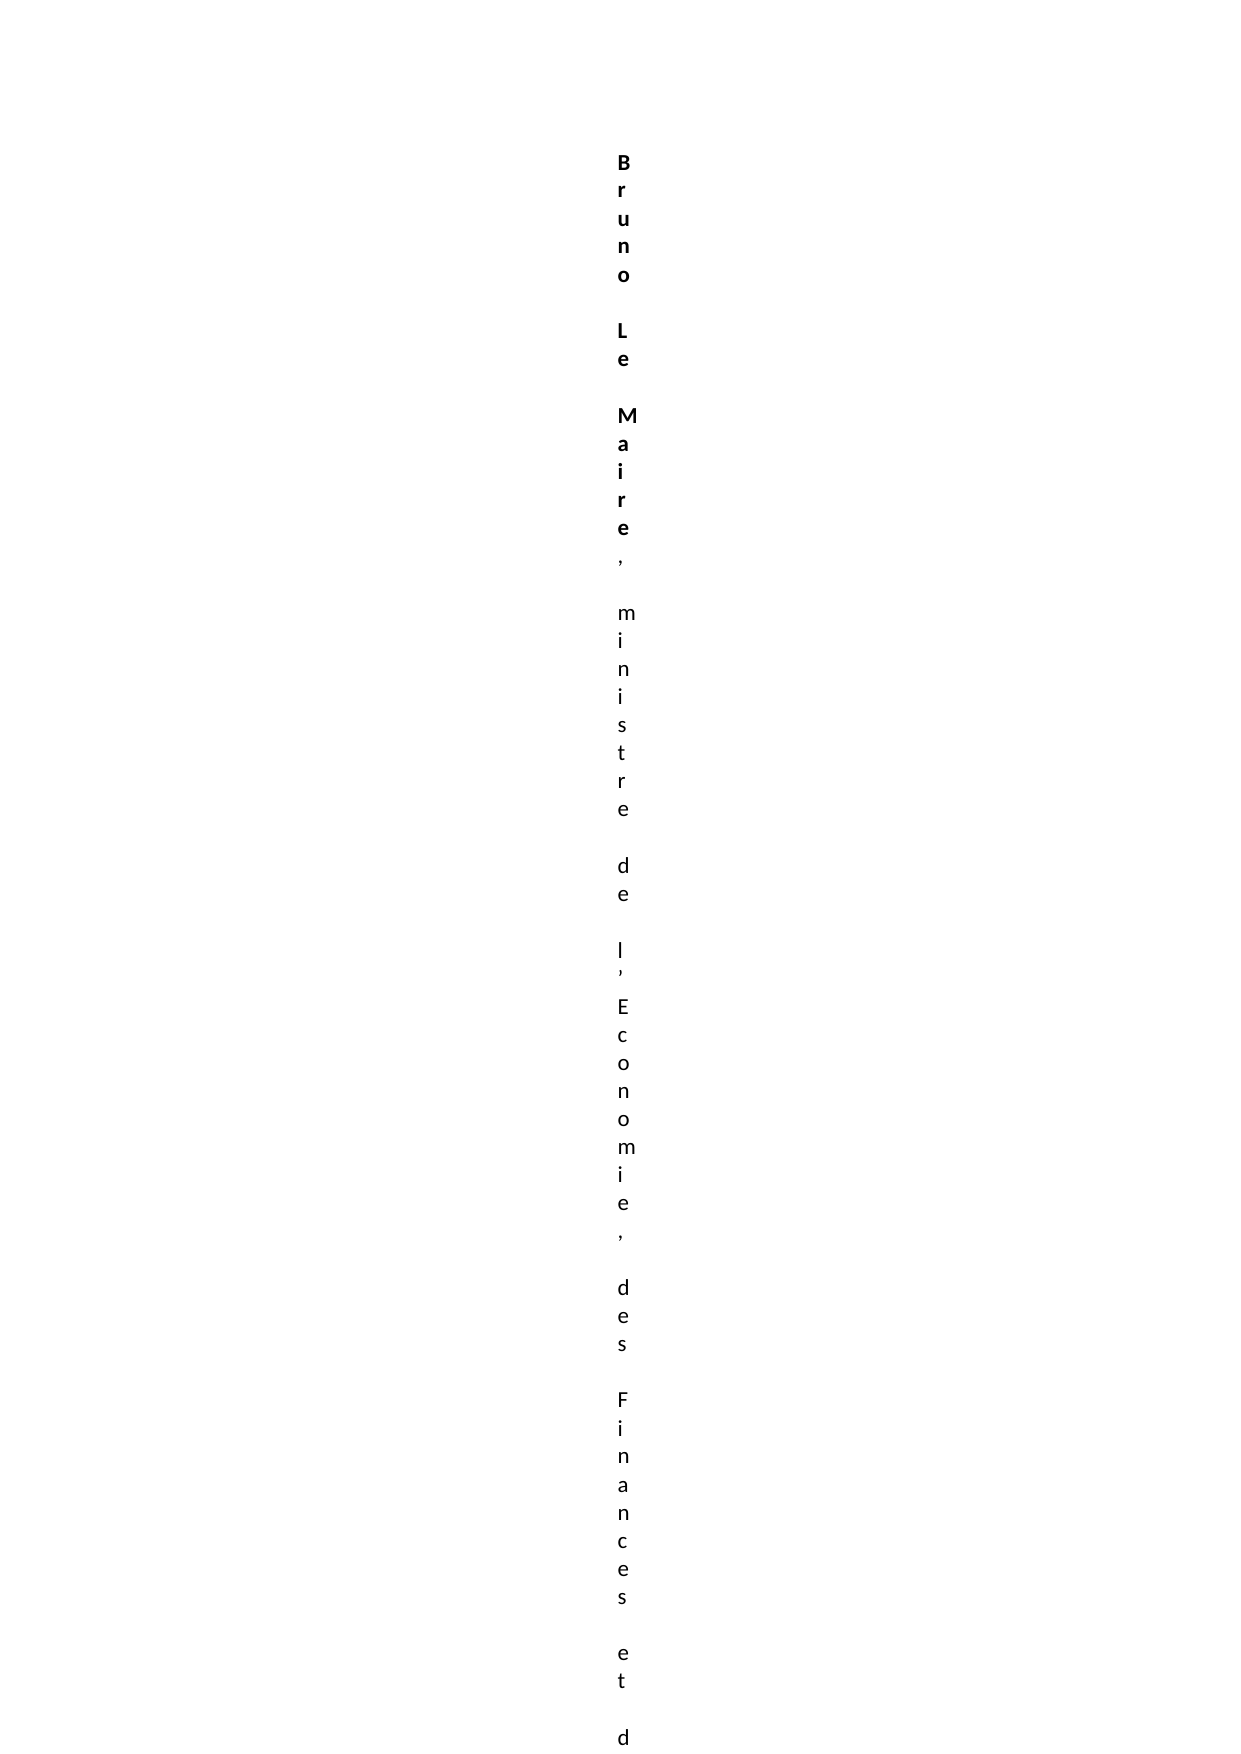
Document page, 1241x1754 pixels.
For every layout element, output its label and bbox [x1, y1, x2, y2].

table_header [148, 148, 1093, 1606]
